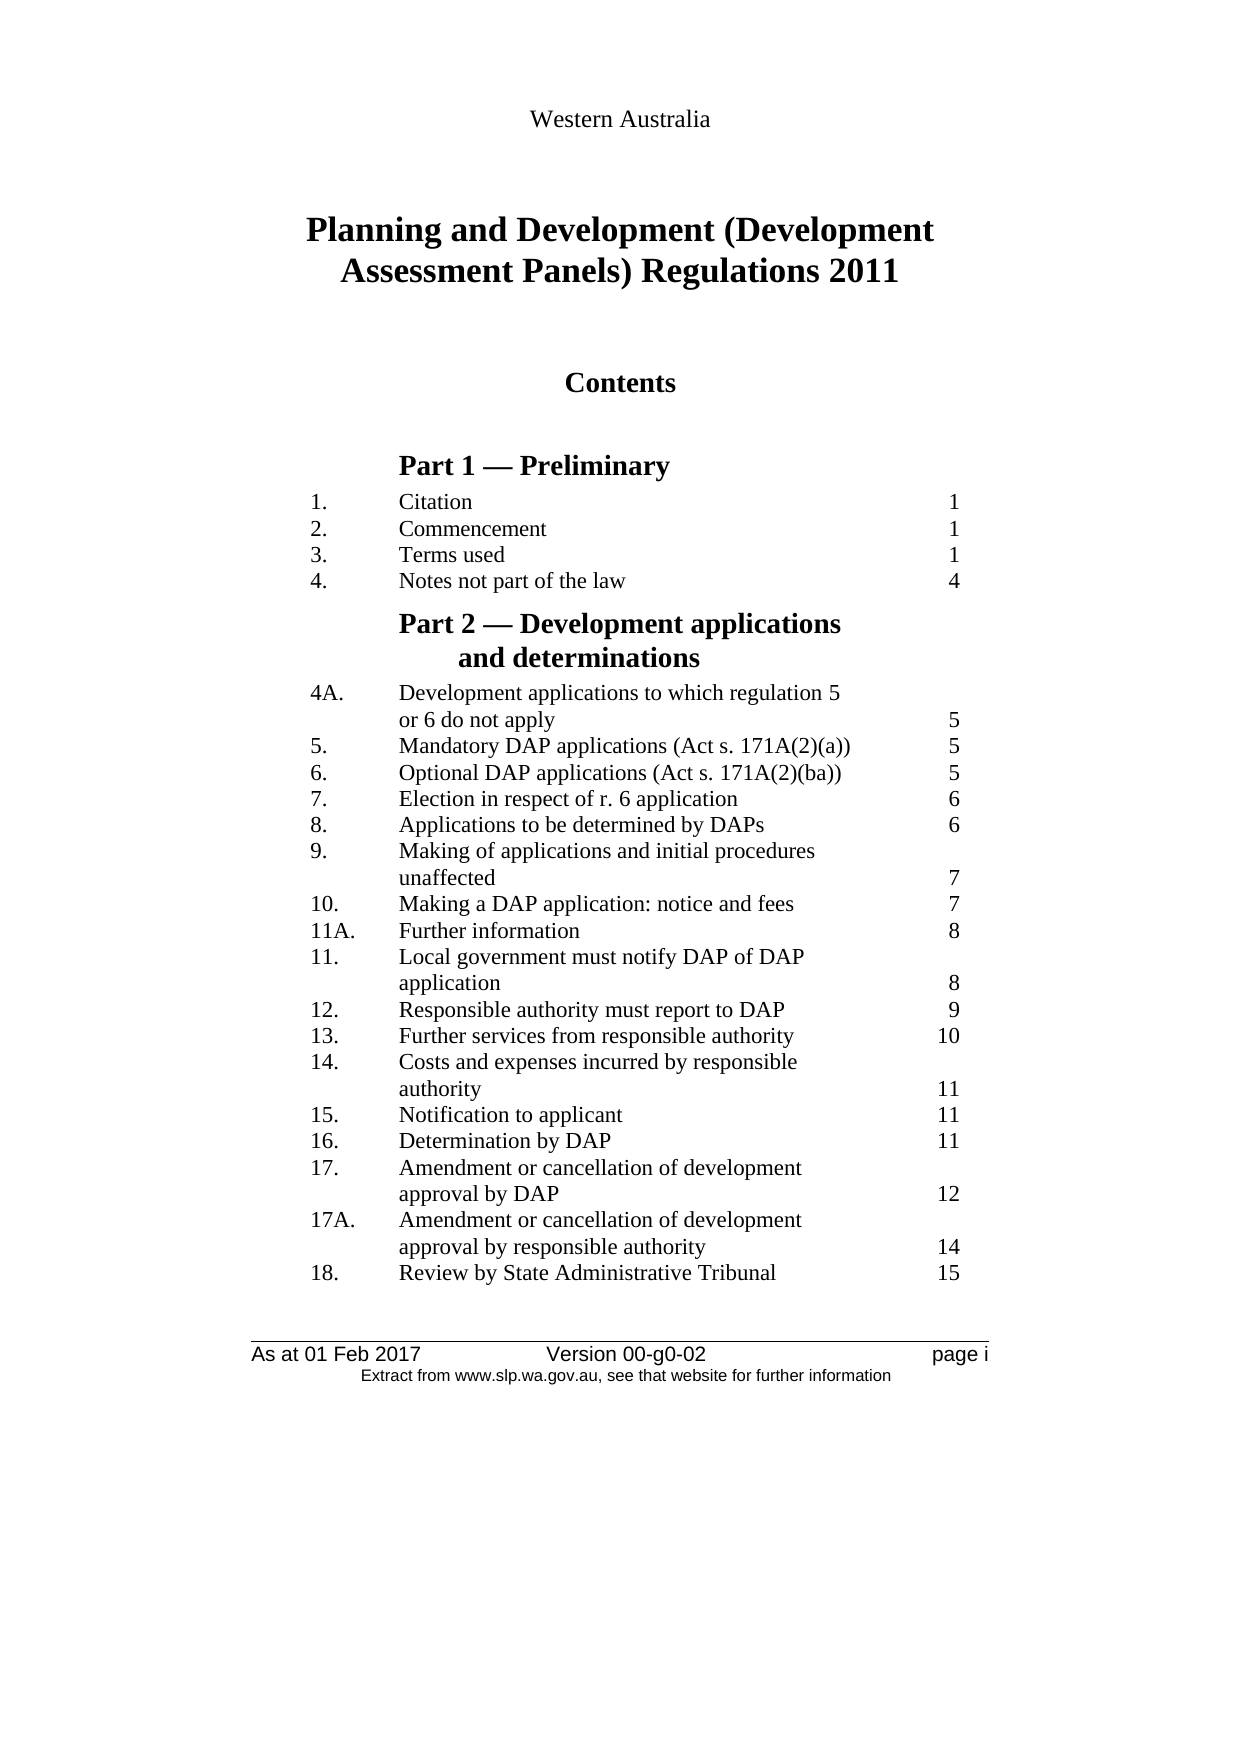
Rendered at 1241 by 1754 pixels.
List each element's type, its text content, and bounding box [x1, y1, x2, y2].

text 4. Notes not part of the law 4 [310, 567, 871, 594]
text 3. Terms used 1 [310, 541, 871, 567]
text 15. Notification to applicant 11 [310, 1101, 871, 1127]
text 16. Determination by DAP 11 [310, 1127, 871, 1154]
text 4A. Development applications to which regulation 5 or 6 do not apply 5 [310, 679, 871, 732]
text 12. Responsible authority must report to DAP 9 [310, 996, 871, 1022]
text 11. Local government must notify DAP of DAP application 8 [310, 943, 871, 996]
text 17. Amendment or cancellation of development approval by DAP 12 [310, 1154, 871, 1207]
text Part 2 — Development applications and determinations [399, 606, 871, 673]
text 2. Commencement 1 [310, 514, 871, 541]
text 14. Costs and expenses incurred by responsible authority 11 [310, 1048, 871, 1101]
text 13. Further services from responsible authority 10 [310, 1022, 871, 1048]
text 9. Making of applications and initial procedures unaffected 7 [310, 838, 871, 890]
text 10. Making a DAP application: notice and fees 7 [310, 890, 871, 917]
text 18. Review by State Administrative Tribunal 15 [310, 1259, 871, 1286]
text 1. Citation 1 [310, 488, 871, 514]
text 6. Optional DAP applications (Act s. 171A(2)(ba)) 5 [310, 758, 871, 785]
text Planning and Development (Development Assessment Panels) Regulations 2011 [251, 208, 989, 290]
text 17A. Amendment or cancellation of development approval by responsible authority 14 [310, 1207, 871, 1259]
text 8. Applications to be determined by DAPs 6 [310, 811, 871, 838]
text 7. Election in respect of r. 6 application 6 [310, 785, 871, 811]
text 5. Mandatory DAP applications (Act s. 171A(2)(a)) 5 [310, 732, 871, 758]
text Part 1 — Preliminary [399, 448, 871, 482]
text Western Australia [251, 104, 989, 133]
text Contents [491, 365, 749, 398]
text 11A. Further information 8 [310, 917, 871, 943]
